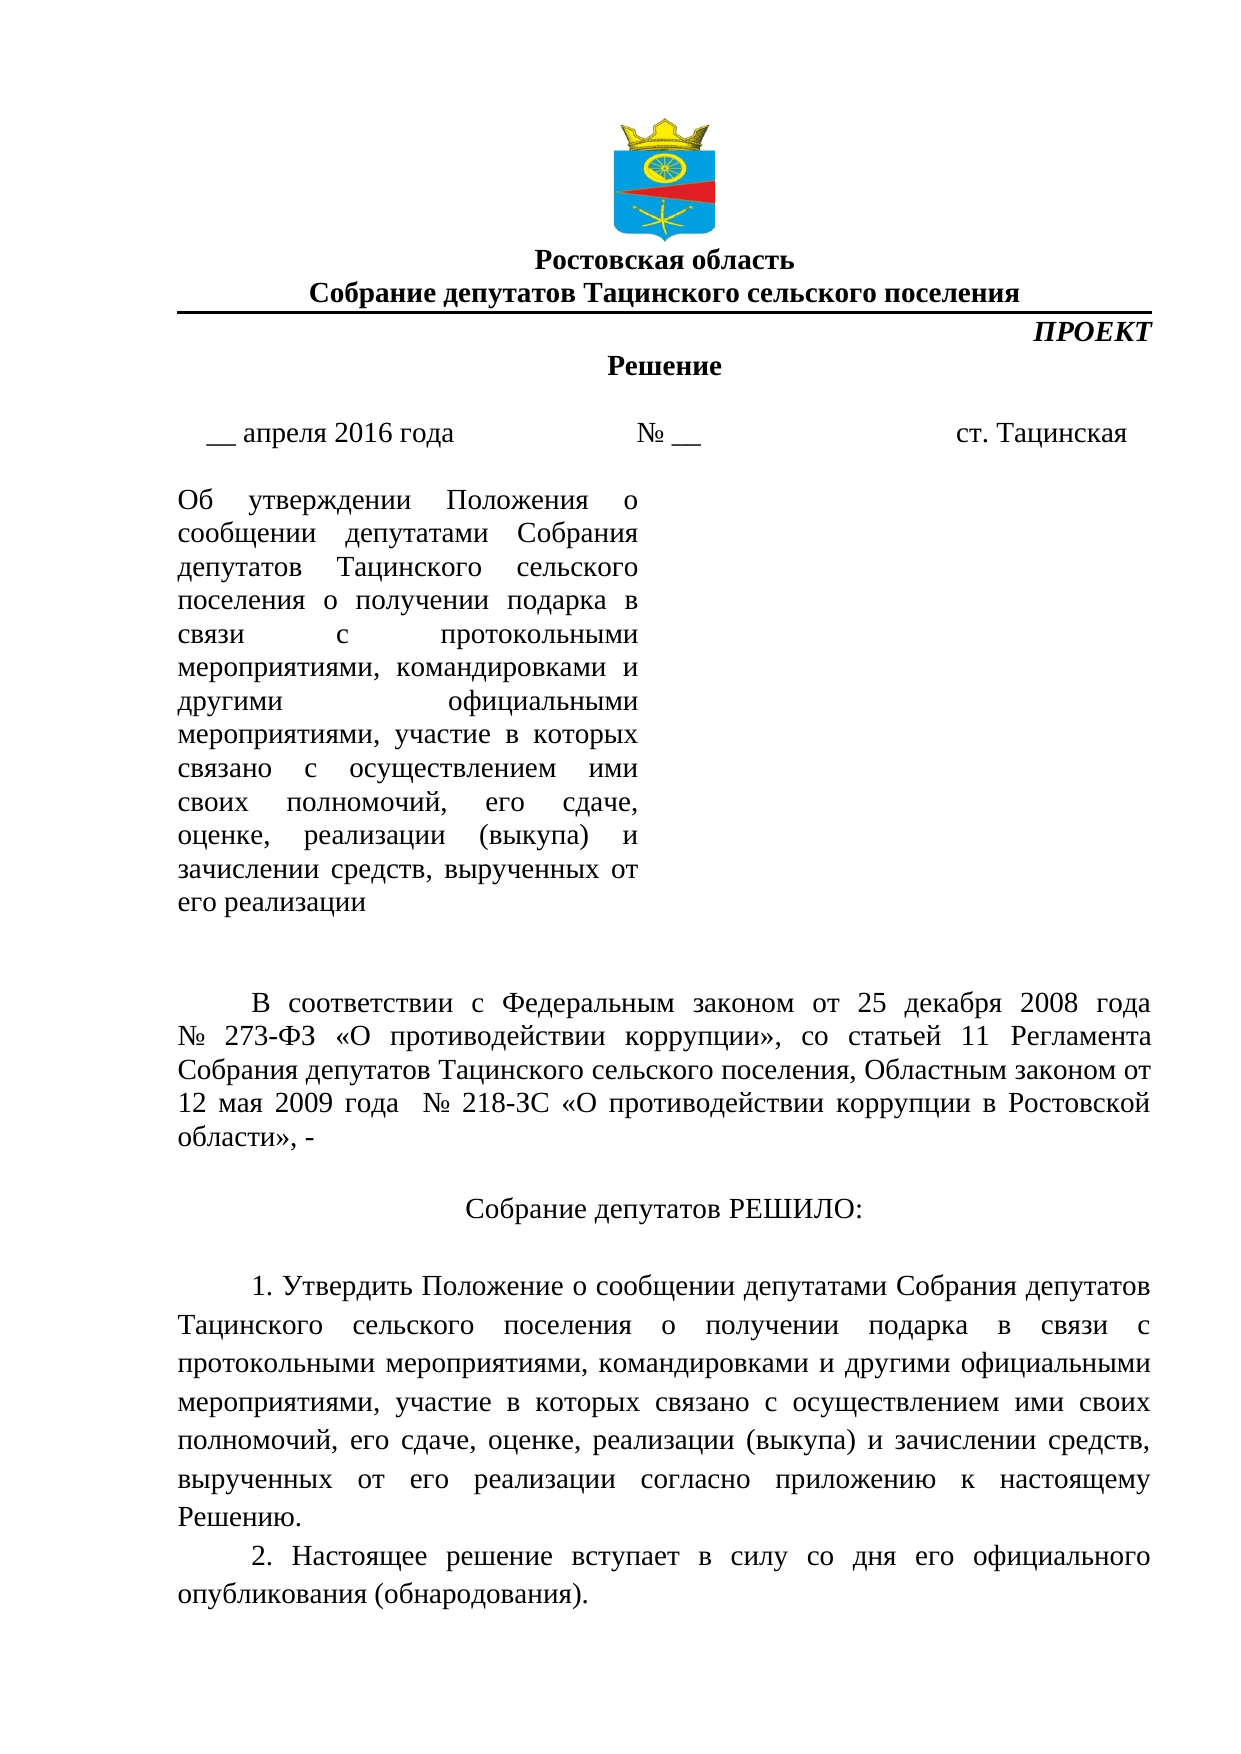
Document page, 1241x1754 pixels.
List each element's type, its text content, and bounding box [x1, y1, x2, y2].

text ПРОЕКТ [177, 314, 1152, 348]
table_header Об утверждении Положения о сообщении депутатами Собрания депутатов Тацинского сельского поселения о получении подарка в связи с протокольными мероприятиями, командировками и другими официальными мероприятиями, участие в которых связано с осуществлением ими своих полномочий, его сдаче, оценке, реализации (выкупа) и зачислении средств, вырученных от его реализации [166, 482, 650, 918]
text Решение [177, 348, 1152, 381]
text Ростовская область [177, 242, 1152, 275]
picture [613, 118, 716, 242]
text __ апреля 2016 года № __ ст. Тацинская [177, 415, 1152, 448]
text В соответствии с Федеральным законом от 25 декабря 2008 года № 273-ФЗ «О противодействии коррупции», со статьей 11 Регламента Собрания депутатов Тацинского сельского поселения, Областным законом от 12 мая 2009 года № 218-ЗС «О противодействии коррупции в Ростовской области», - [177, 985, 1152, 1153]
text 2. Настоящее решение вступает в силу со дня его официального опубликования (обнародования). [177, 1538, 1152, 1610]
text Собрание депутатов РЕШИЛО: [177, 1191, 1152, 1225]
text Собрание депутатов Тацинского сельского поселения [177, 275, 1152, 311]
text 1. Утвердить Положение о сообщении депутатами Собрания депутатов Тацинского сельского поселения о получении подарка в связи с протокольными мероприятиями, командировками и другими официальными мероприятиями, участие в которых связано с осуществлением ими своих полномочий, его сдаче, оценке, реализации (выкупа) и зачислении средств, вырученных от его реализации согласно приложению к настоящему Решению. [177, 1268, 1152, 1533]
